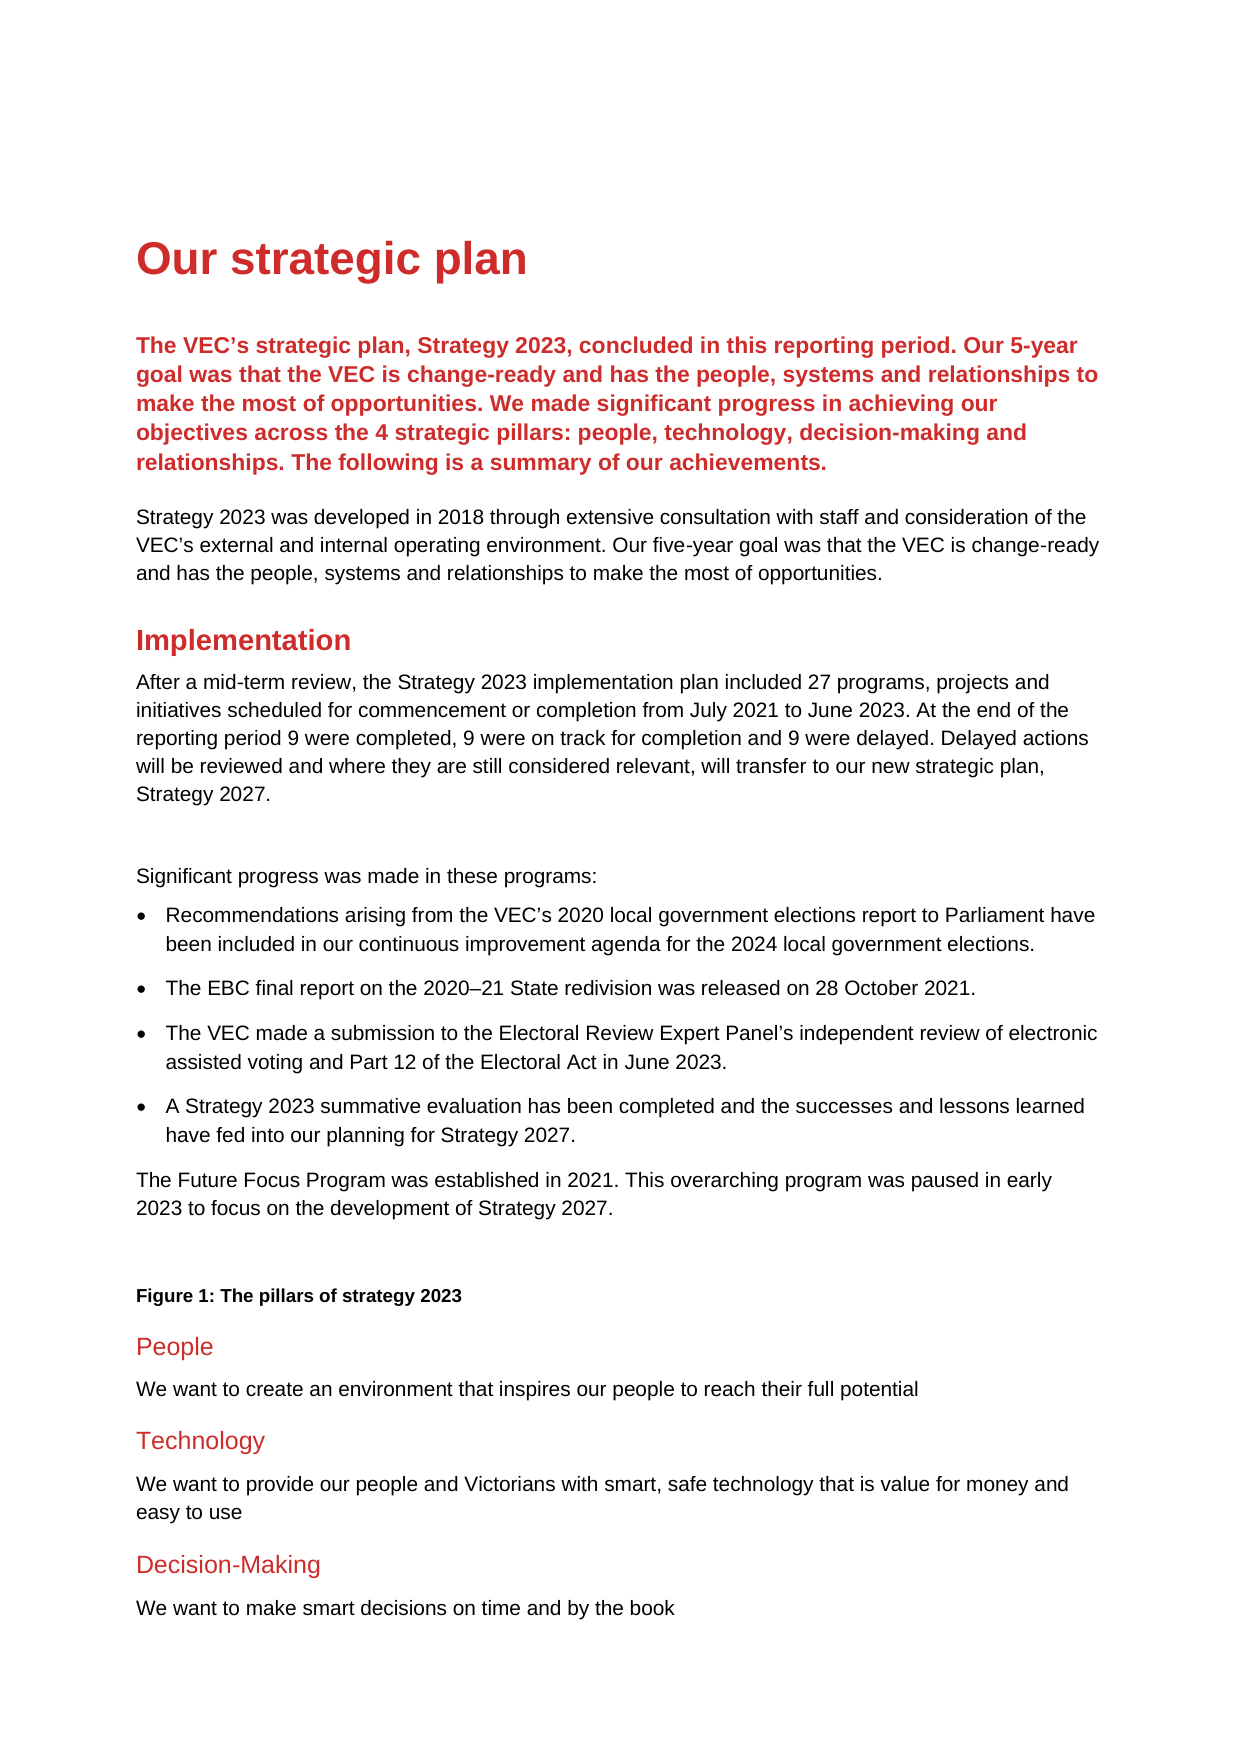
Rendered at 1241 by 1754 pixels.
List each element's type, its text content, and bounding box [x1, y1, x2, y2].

text Significant progress was made in these programs: [136, 859, 1104, 887]
text A Strategy 2023 summative evaluation has been completed and the successes and lessons learned have fed into our planning for Strategy 2027. [136, 1091, 1104, 1147]
text After a mid‑term review, the Strategy 2023 implementation plan included 27 programs, projects and initiatives scheduled for commencement or completion from July 2021 to June 2023. At the end of the reporting period 9 were completed, 9 were on track for completion and 9 were delayed. Delayed actions will be reviewed and where they are still considered relevant, will transfer to our new strategic plan, Strategy 2027. [136, 666, 1104, 806]
subtitle Our strategic plan [136, 231, 1104, 284]
subtitle People [136, 1332, 1104, 1361]
subtitle Technology [136, 1426, 1104, 1455]
subtitle Decision‑Making [136, 1549, 1104, 1579]
text We want to make smart decisions on time and by the book [136, 1591, 1104, 1619]
text Recommendations arising from the VEC’s 2020 local government elections report to Parliament have been included in our continuous improvement agenda for the 2024 local government elections. [136, 900, 1104, 956]
text Strategy 2023 was developed in 2018 through extensive consultation with staff and consideration of the VEC’s external and internal operating environment. Our five‑year goal was that the VEC is change‑ready and has the people, systems and relationships to make the most of opportunities. [136, 501, 1104, 585]
text The VEC made a submission to the Electoral Review Expert Panel’s independent review of electronic assisted voting and Part 12 of the Electoral Act in June 2023. [136, 1018, 1104, 1074]
text Figure 1: The pillars of strategy 2023 [136, 1285, 1104, 1307]
text We want to create an environment that inspires our people to reach their full potential [136, 1373, 1104, 1401]
text The EBC final report on the 2020–21 State redivision was released on 28 October 2021. [136, 973, 1104, 1001]
text The VEC’s strategic plan, Strategy 2023, concluded in this reporting period. Our 5-year goal was that the VEC is change-ready and has the people, systems and relationships to make the most of opportunities. We made significant progress in achieving our objectives across the 4 strategic pillars: people, technology, decision-making and relationships. The following is a summary of our achievements. [136, 330, 1104, 476]
subtitle Implementation [136, 623, 1104, 656]
text We want to provide our people and Victorians with smart, safe technology that is value for money and easy to use [136, 1467, 1104, 1524]
text The Future Focus Program was established in 2021. This overarching program was paused in early 2023 to focus on the development of Strategy 2027. [136, 1163, 1104, 1220]
